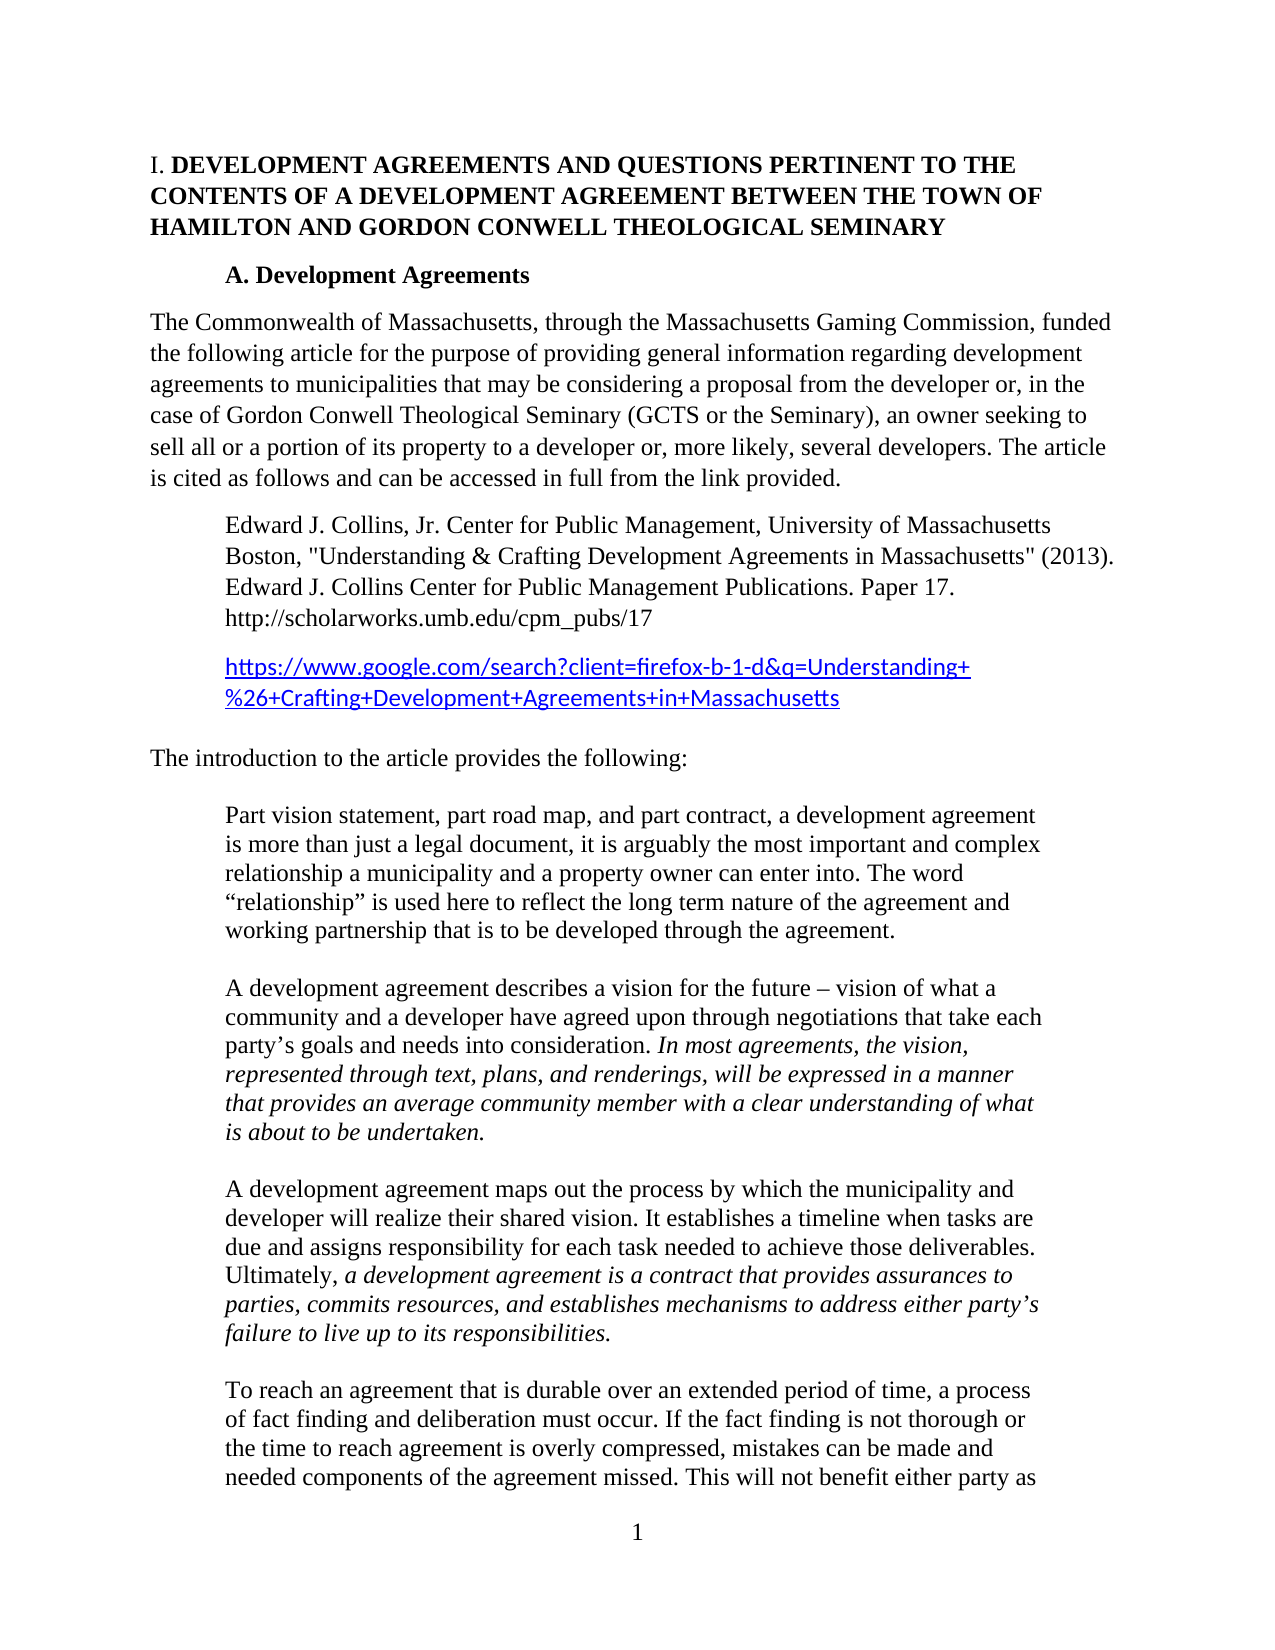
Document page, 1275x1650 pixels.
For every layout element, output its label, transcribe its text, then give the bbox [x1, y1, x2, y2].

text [225, 1375, 1050, 1490]
text Edward J. Collins, Jr. Center for Public Management, University of Massachusetts Boston, "Understanding & Crafting Development Agreements in Massachusetts" (2013). Edward J. Collins Center for Public Management Publications. Paper 17. http://scholarworks.umb.edu/cpm_pubs/17 [225, 510, 1125, 632]
text The Commonwealth of Massachusetts, through the Massachusetts Gaming Commission, funded the following article for the purpose of providing general information regarding development agreements to municipalities that may be considering a proposal from the developer or, in the case of Gordon Conwell Theological Seminary (GCTS or the Seminary), an owner seeking to sell all or a portion of its property to a developer or, more likely, several developers. The article is cited as follows and can be accessed in full from the link provided. [150, 307, 1125, 491]
text The introduction to the article provides the following: [150, 743, 1125, 772]
text I. DEVELOPMENT AGREEMENTS AND QUESTIONS PERTINENT TO THE CONTENTS OF A DEVELOPMENT AGREEMENT BETWEEN THE TOWN OF HAMILTON AND GORDON CONWELL THEOLOGICAL SEMINARY [150, 150, 1125, 241]
text https://www.google.com/search?client=firefox-b-1-d&q=Understanding+%26+Crafting+Development+Agreements+in+Massachusetts [225, 651, 1125, 712]
text A development agreement describes a vision for the future – vision of what a community and a developer have agreed upon through negotiations that take each party’s goals and needs into consideration. In most agreements, the vision, represented through text, plans, and renderings, will be expressed in a manner that provides an average community member with a clear understanding of what is about to be undertaken. [225, 973, 1050, 1145]
text A development agreement maps out the process by which the municipality and developer will realize their shared vision. It establishes a timeline when tasks are due and assigns responsibility for each task needed to achieve those deliverables. Ultimately, a development agreement is a contract that provides assurances to parties, commits resources, and establishes mechanisms to address either party’s failure to live up to its responsibilities. [225, 1174, 1050, 1347]
text A. Development Agreements [150, 260, 1125, 288]
text Part vision statement, part road map, and part contract, a development agreement is more than just a legal document, it is arguably the most important and complex relationship a municipality and a property owner can enter into. The word “relationship” is used here to reflect the long term nature of the agreement and working partnership that is to be developed through the agreement. [225, 800, 1050, 944]
